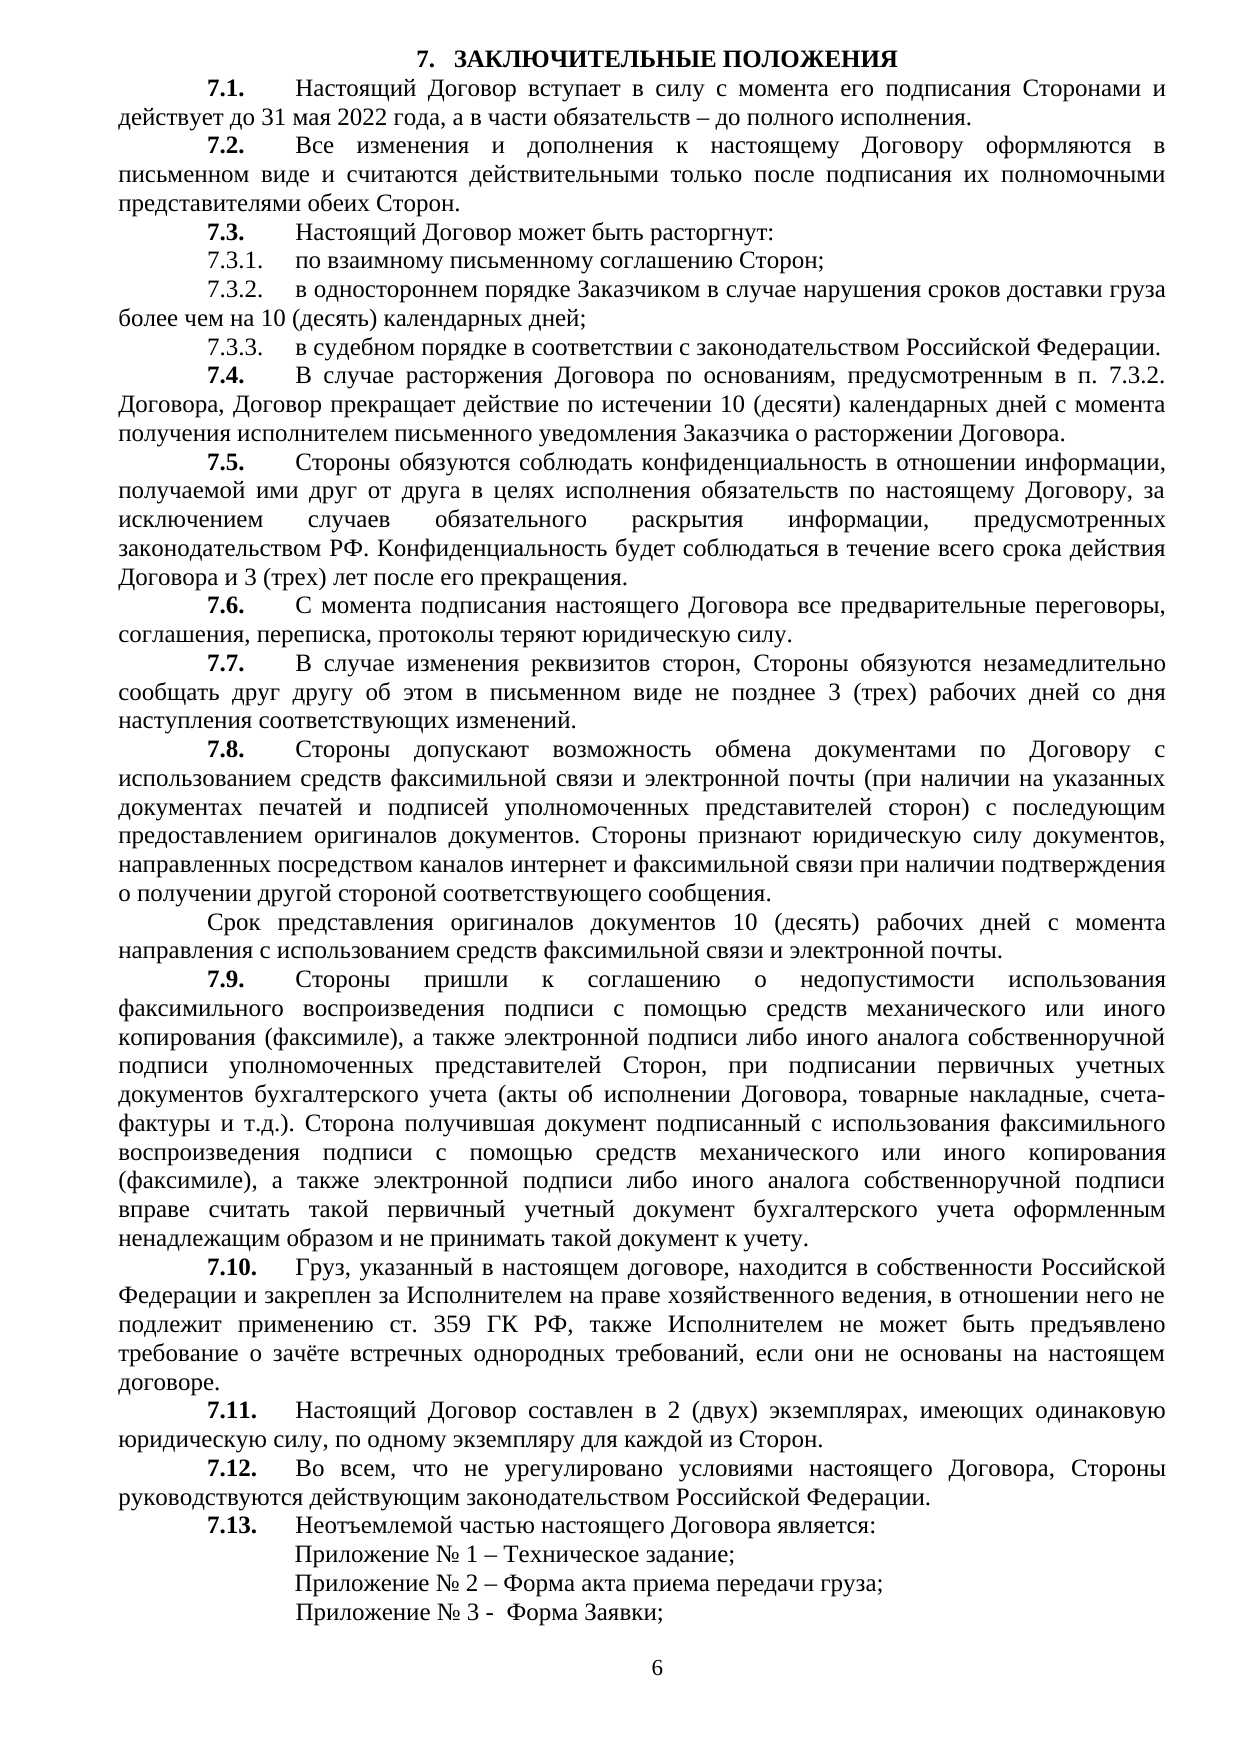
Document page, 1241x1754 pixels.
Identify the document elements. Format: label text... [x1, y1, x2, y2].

text Приложение № 2 – Форма акта приема передачи груза; [118, 1568, 1167, 1597]
list Настоящий Договор может быть расторгнут: [118, 217, 1167, 246]
text Приложение № 1 – Техническое задание; [118, 1539, 1167, 1568]
list Во всем, что не урегулировано условиями настоящего Договора, Стороны руководствуются действующим законодательством Российской Федерации. [118, 1453, 1167, 1511]
list в одностороннем порядке Заказчиком в случае нарушения сроков доставки груза более чем на 10 (десять) календарных дней; [118, 274, 1167, 332]
list В случае расторжения Договора по основаниям, предусмотренным в п. 7.3.2. Договора, Договор прекращает действие по истечении 10 (десяти) календарных дней с момента получения исполнителем письменного уведомления Заказчика о расторжении Договора. [118, 361, 1167, 447]
list С момента подписания настоящего Договора все предварительные переговоры, соглашения, переписка, протоколы теряют юридическую силу. [118, 591, 1167, 648]
list Неотъемлемой частью настоящего Договора является: [118, 1511, 1167, 1539]
list В случае изменения реквизитов сторон, Стороны обязуются незамедлительно сообщать друг другу об этом в письменном виде не позднее 3 (трех) рабочих дней со дня наступления соответствующих изменений. [118, 648, 1167, 734]
list Все изменения и дополнения к настоящему Договору оформляются в письменном виде и считаются действительными только после подписания их полномочными представителями обеих Сторон. [118, 131, 1167, 217]
list Стороны обязуются соблюдать конфиденциальность в отношении информации, получаемой ими друг от друга в целях исполнения обязательств по настоящему Договору, за исключением случаев обязательного раскрытия информации, предусмотренных законодательством РФ. Конфиденциальность будет соблюдаться в течение всего срока действия Договора и 3 (трех) лет после его прекращения. [118, 447, 1167, 591]
list ЗАКЛЮЧИТЕЛЬНЫЕ ПОЛОЖЕНИЯ [148, 44, 1167, 73]
list Настоящий Договор вступает в силу с момента его подписания Сторонами и действует до 31 мая 2022 года, а в части обязательств – до полного исполнения. [118, 73, 1167, 131]
list Груз, указанный в настоящем договоре, находится в собственности Российской Федерации и закреплен за Исполнителем на праве хозяйственного ведения, в отношении него не подлежит применению ст. 359 ГК РФ, также Исполнителем не может быть предъявлено требование о зачёте встречных однородных требований, если они не основаны на настоящем договоре. [118, 1252, 1167, 1396]
list Настоящий Договор составлен в 2 (двух) экземплярах, имеющих одинаковую юридическую силу, по одному экземпляру для каждой из Сторон. [118, 1396, 1167, 1453]
list Стороны пришли к соглашению о недопустимости использования факсимильного воспроизведения подписи с помощью средств механического или иного копирования (факсимиле), а также электронной подписи либо иного аналога собственноручной подписи уполномоченных представителей Сторон, при подписании первичных учетных документов бухгалтерского учета (акты об исполнении Договора, товарные накладные, счета-фактуры и т.д.). Сторона получившая документ подписанный с использования факсимильного воспроизведения подписи с помощью средств механического или иного копирования (факсимиле), а также электронной подписи либо иного аналога собственноручной подписи вправе считать такой первичный учетный документ бухгалтерского учета оформленным ненадлежащим образом и не принимать такой документ к учету. [118, 964, 1167, 1252]
text Срок представления оригиналов документов 10 (десять) рабочих дней с момента направления с использованием средств факсимильной связи и электронной почты. [118, 907, 1167, 964]
list Стороны допускают возможность обмена документами по Договору с использованием средств факсимильной связи и электронной почты (при наличии на указанных документах печатей и подписей уполномоченных представителей сторон) с последующим предоставлением оригиналов документов. Стороны признают юридическую силу документов, направленных посредством каналов интернет и факсимильной связи при наличии подтверждения о получении другой стороной соответствующего сообщения. [118, 734, 1167, 907]
list в судебном порядке в соответствии с законодательством Российской Федерации. [118, 332, 1167, 361]
text Приложение № 3 - Форма Заявки; [118, 1597, 1167, 1626]
list по взаимному письменному соглашению Сторон; [118, 246, 1167, 274]
